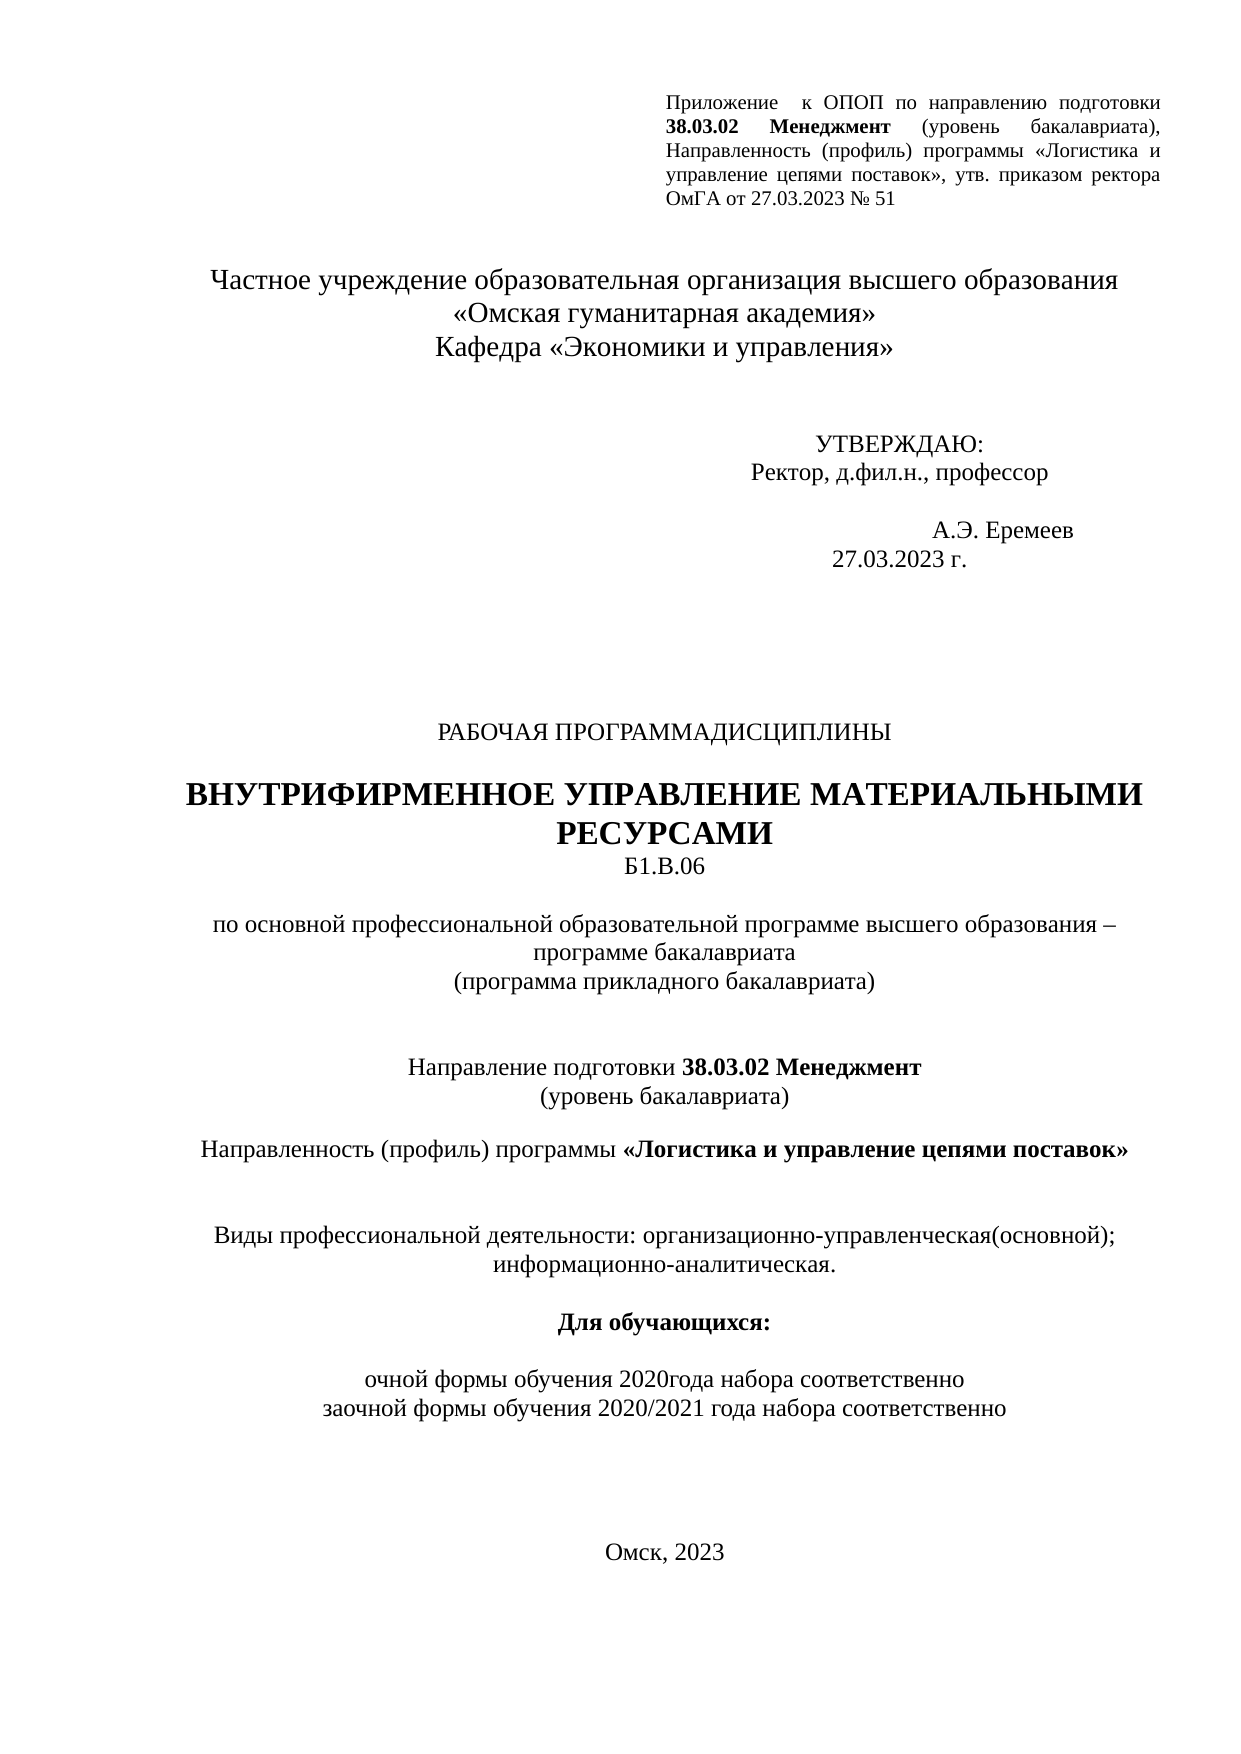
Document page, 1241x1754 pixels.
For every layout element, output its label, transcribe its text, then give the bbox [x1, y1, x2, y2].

text по основной профессиональной образовательной программе высшего образования – [177, 909, 1152, 937]
text Частное учреждение образовательная организация высшего образования [177, 262, 1152, 295]
text «Омская гуманитарная академия» [177, 295, 1152, 329]
text внутрифирменное управление материальными ресурсами [177, 774, 1152, 851]
text Направленность (профиль) программы «Логистика и управление цепями поставок» [177, 1134, 1152, 1163]
text программе бакалавриата [177, 937, 1152, 966]
text Б1.В.06 [177, 851, 1152, 880]
text РАБОЧАЯ ПРОГРАММАДИСЦИПЛИНЫ [177, 717, 1152, 746]
text очной формы обучения 2020года набора соответственно [177, 1364, 1152, 1393]
text Кафедра «Экономики и управления» [177, 329, 1152, 362]
text заочной формы обучения 2020/2021 года набора соответственно [177, 1393, 1152, 1422]
text Омск, 2023 [177, 1537, 1152, 1565]
text Направление подготовки 38.03.02 Менеджмент [177, 1052, 1152, 1081]
text (программа прикладного бакалавриата) [177, 966, 1152, 995]
text (уровень бакалавриата) [177, 1081, 1152, 1134]
text Виды профессиональной деятельности: организационно-управленческая(основной); информационно-аналитическая. [177, 1220, 1152, 1278]
text Для обучающихся: [177, 1307, 1152, 1335]
